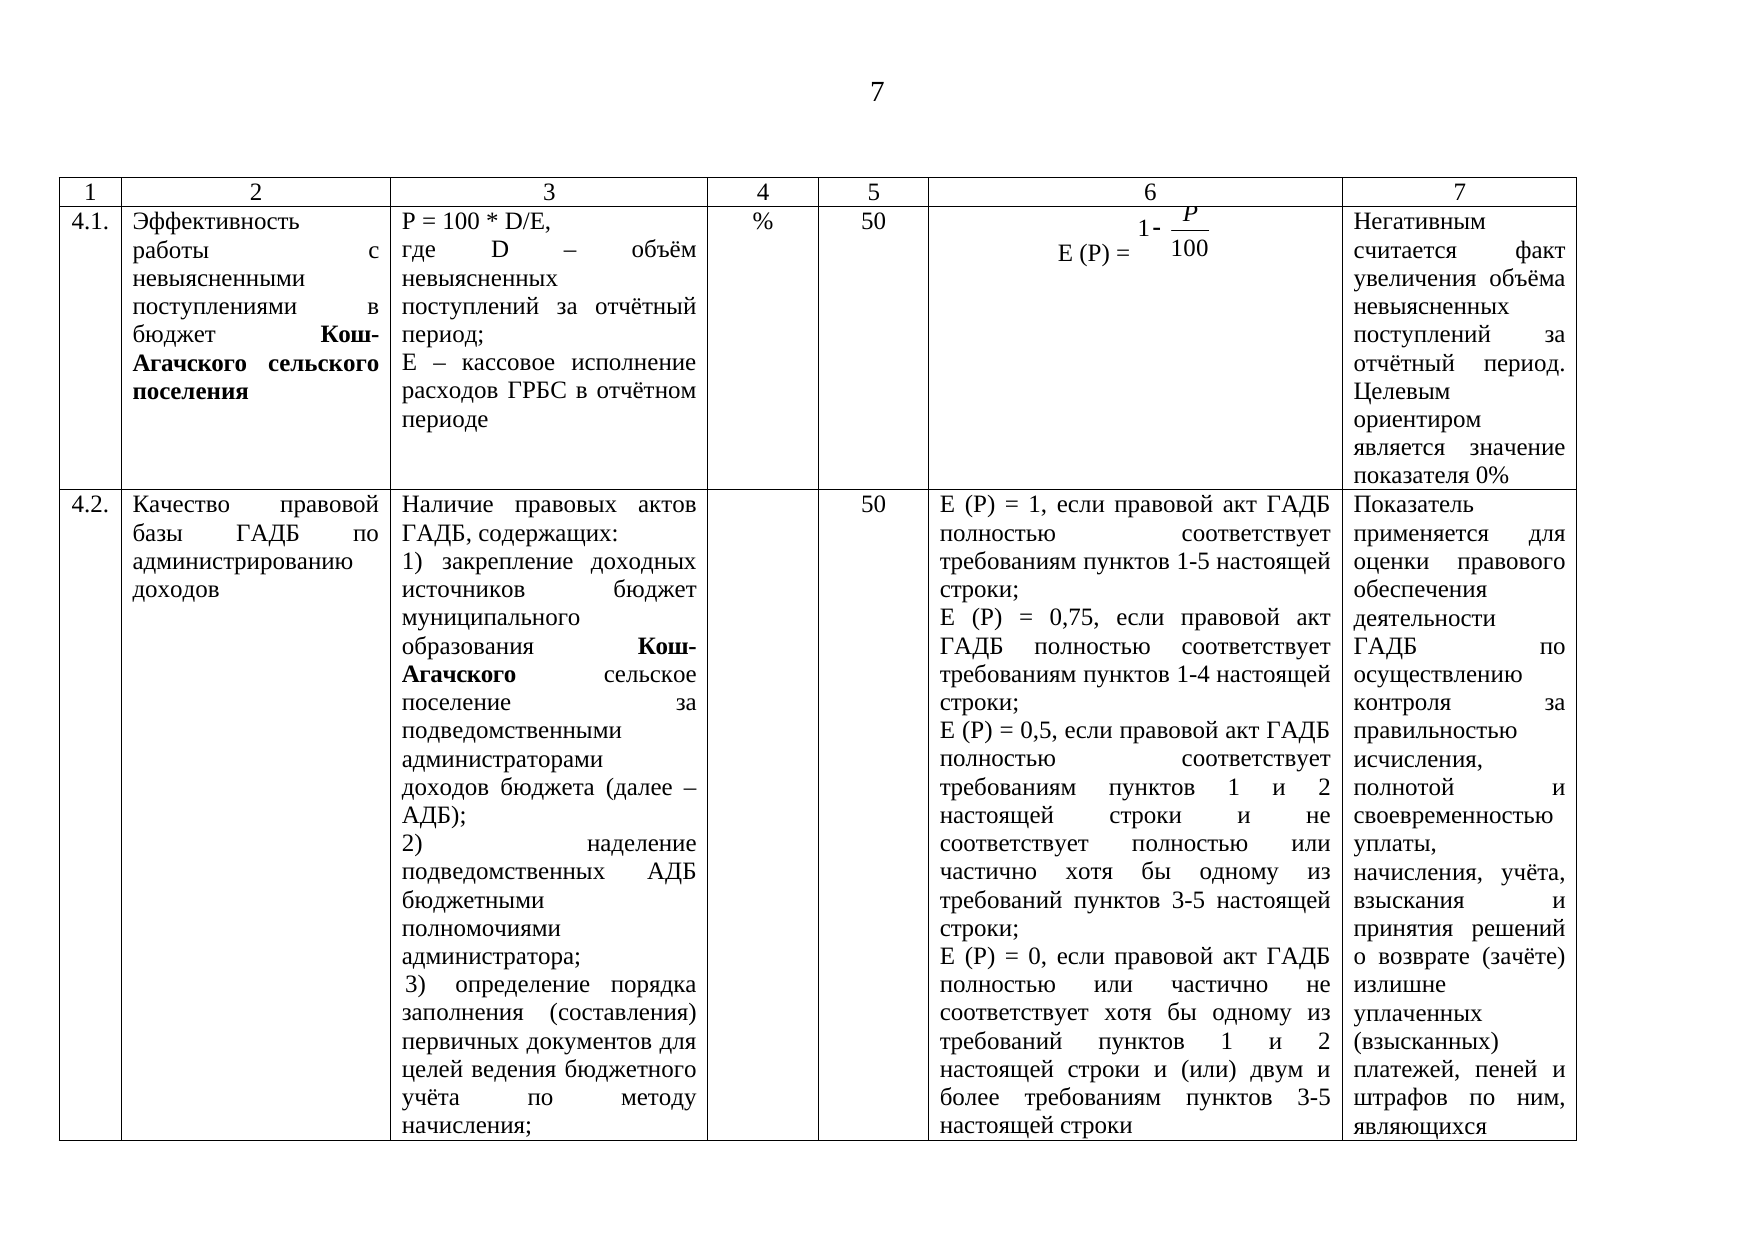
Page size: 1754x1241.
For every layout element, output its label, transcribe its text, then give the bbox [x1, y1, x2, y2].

table_cell 4.2. [60, 490, 121, 1139]
table_cell 50 [819, 207, 928, 489]
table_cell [929, 490, 1342, 1139]
table_header 5 [819, 178, 928, 206]
table_cell 4.1. [60, 207, 121, 489]
table_cell Р = 100 * D/Е, где D – объём невыясненных поступлений за отчётный период; Е – кассовое исполнение расходов ГРБС в отчётном периоде [391, 207, 707, 489]
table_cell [391, 490, 707, 1139]
table_header 7 [1343, 178, 1576, 206]
table_header 6 [929, 178, 1342, 206]
table_header 1 [60, 178, 121, 206]
table_cell E (P) = [929, 207, 1342, 489]
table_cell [122, 490, 390, 1139]
table_header 3 [391, 178, 707, 206]
table_cell [708, 490, 818, 1139]
table_cell 50 [819, 490, 928, 1139]
table_cell Негативным считается факт увеличения объёма невыясненных поступлений за отчётный период. Целевым ориентиром является значение показателя 0% [1343, 207, 1576, 489]
table_cell Эффективность работы с невыясненными поступлениями в бюджет Кош-Агачского сельского поселения [122, 207, 390, 489]
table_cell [1343, 490, 1576, 1139]
table_header 2 [122, 178, 390, 206]
table_header 4 [708, 178, 818, 206]
table_cell % [708, 207, 818, 489]
